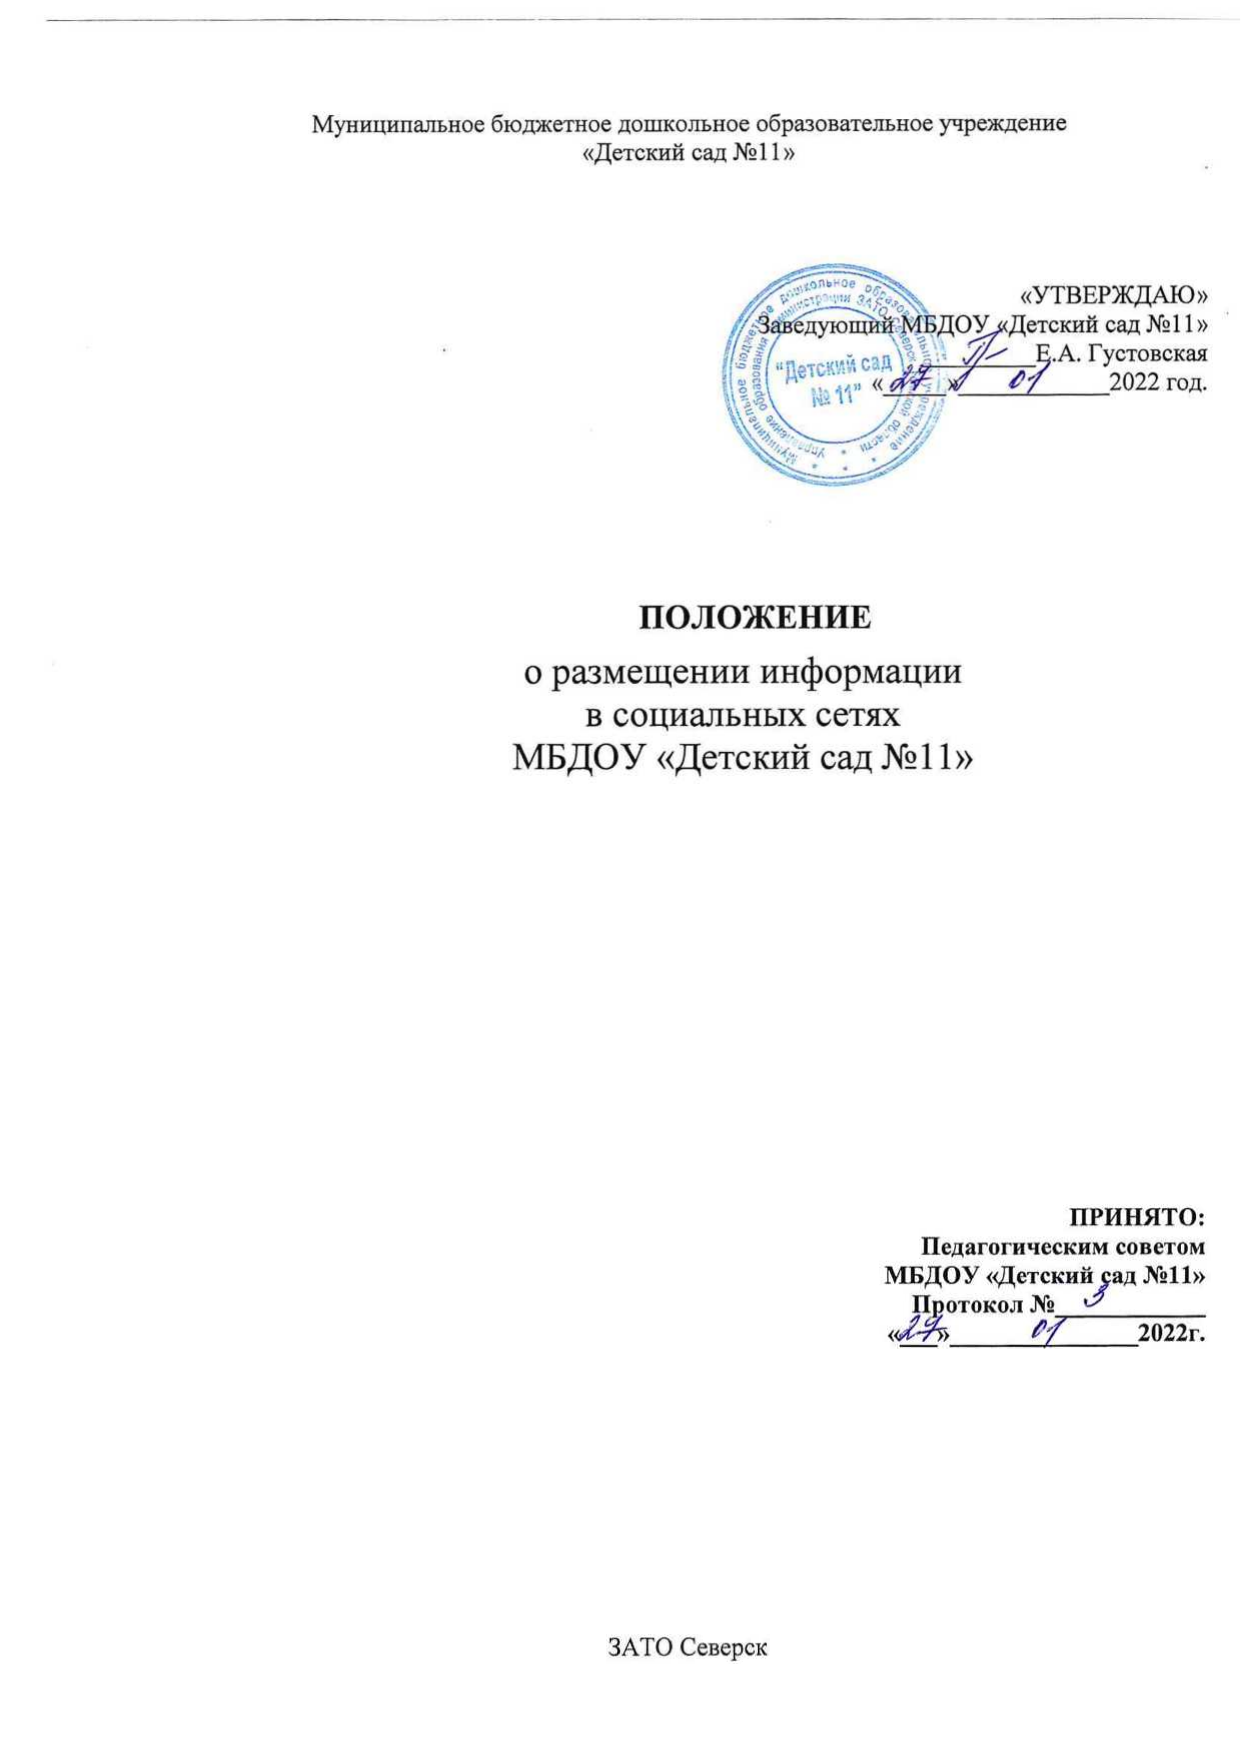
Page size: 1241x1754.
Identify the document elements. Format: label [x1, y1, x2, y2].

picture [879, 1204, 1211, 1349]
picture [12, 0, 1241, 858]
picture [606, 1634, 770, 1664]
